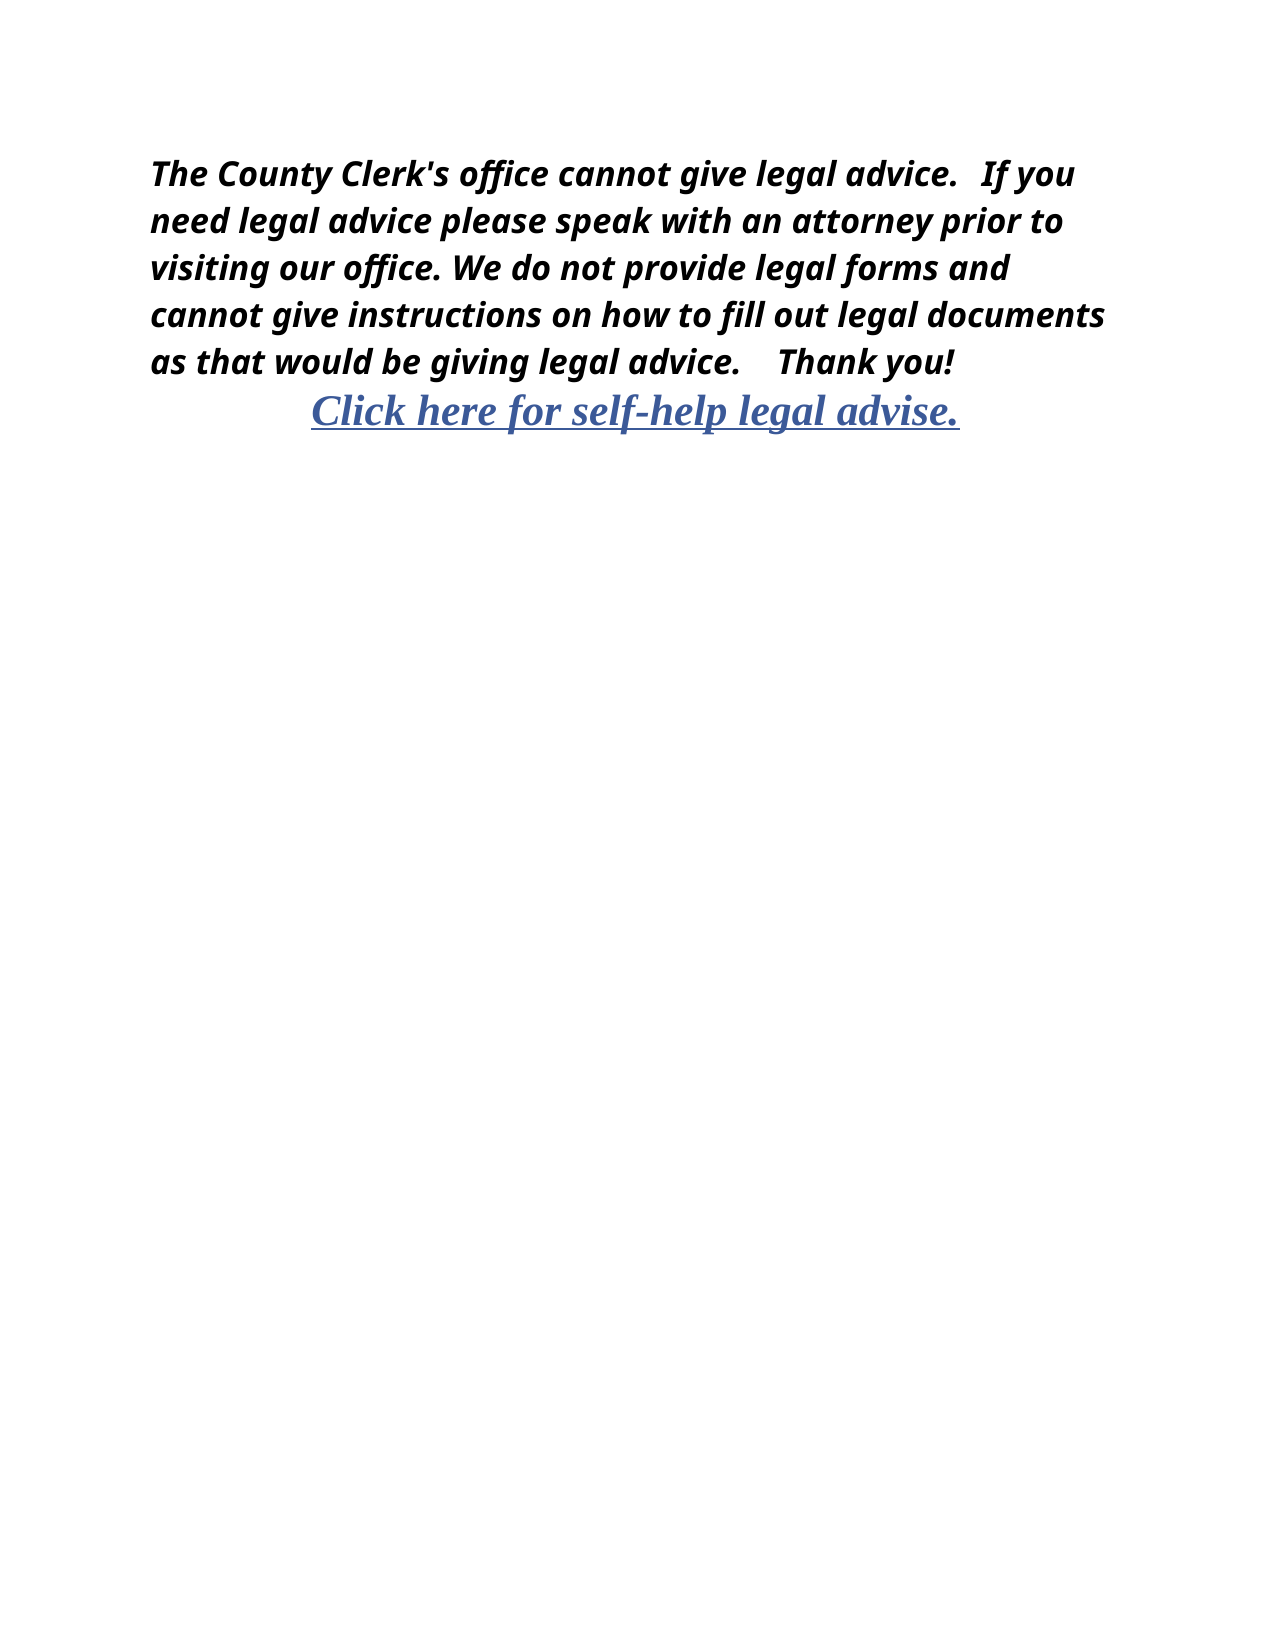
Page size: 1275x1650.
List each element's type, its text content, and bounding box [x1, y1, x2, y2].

text The County Clerk's office cannot give legal advice. If you need legal advice please speak with an attorney prior to visiting our office. We do not provide legal forms and cannot give instructions on how to fill out legal documents as that would be giving legal advice. Thank you! [150, 150, 1125, 384]
text Click here for self-help legal advise. [150, 384, 1125, 435]
